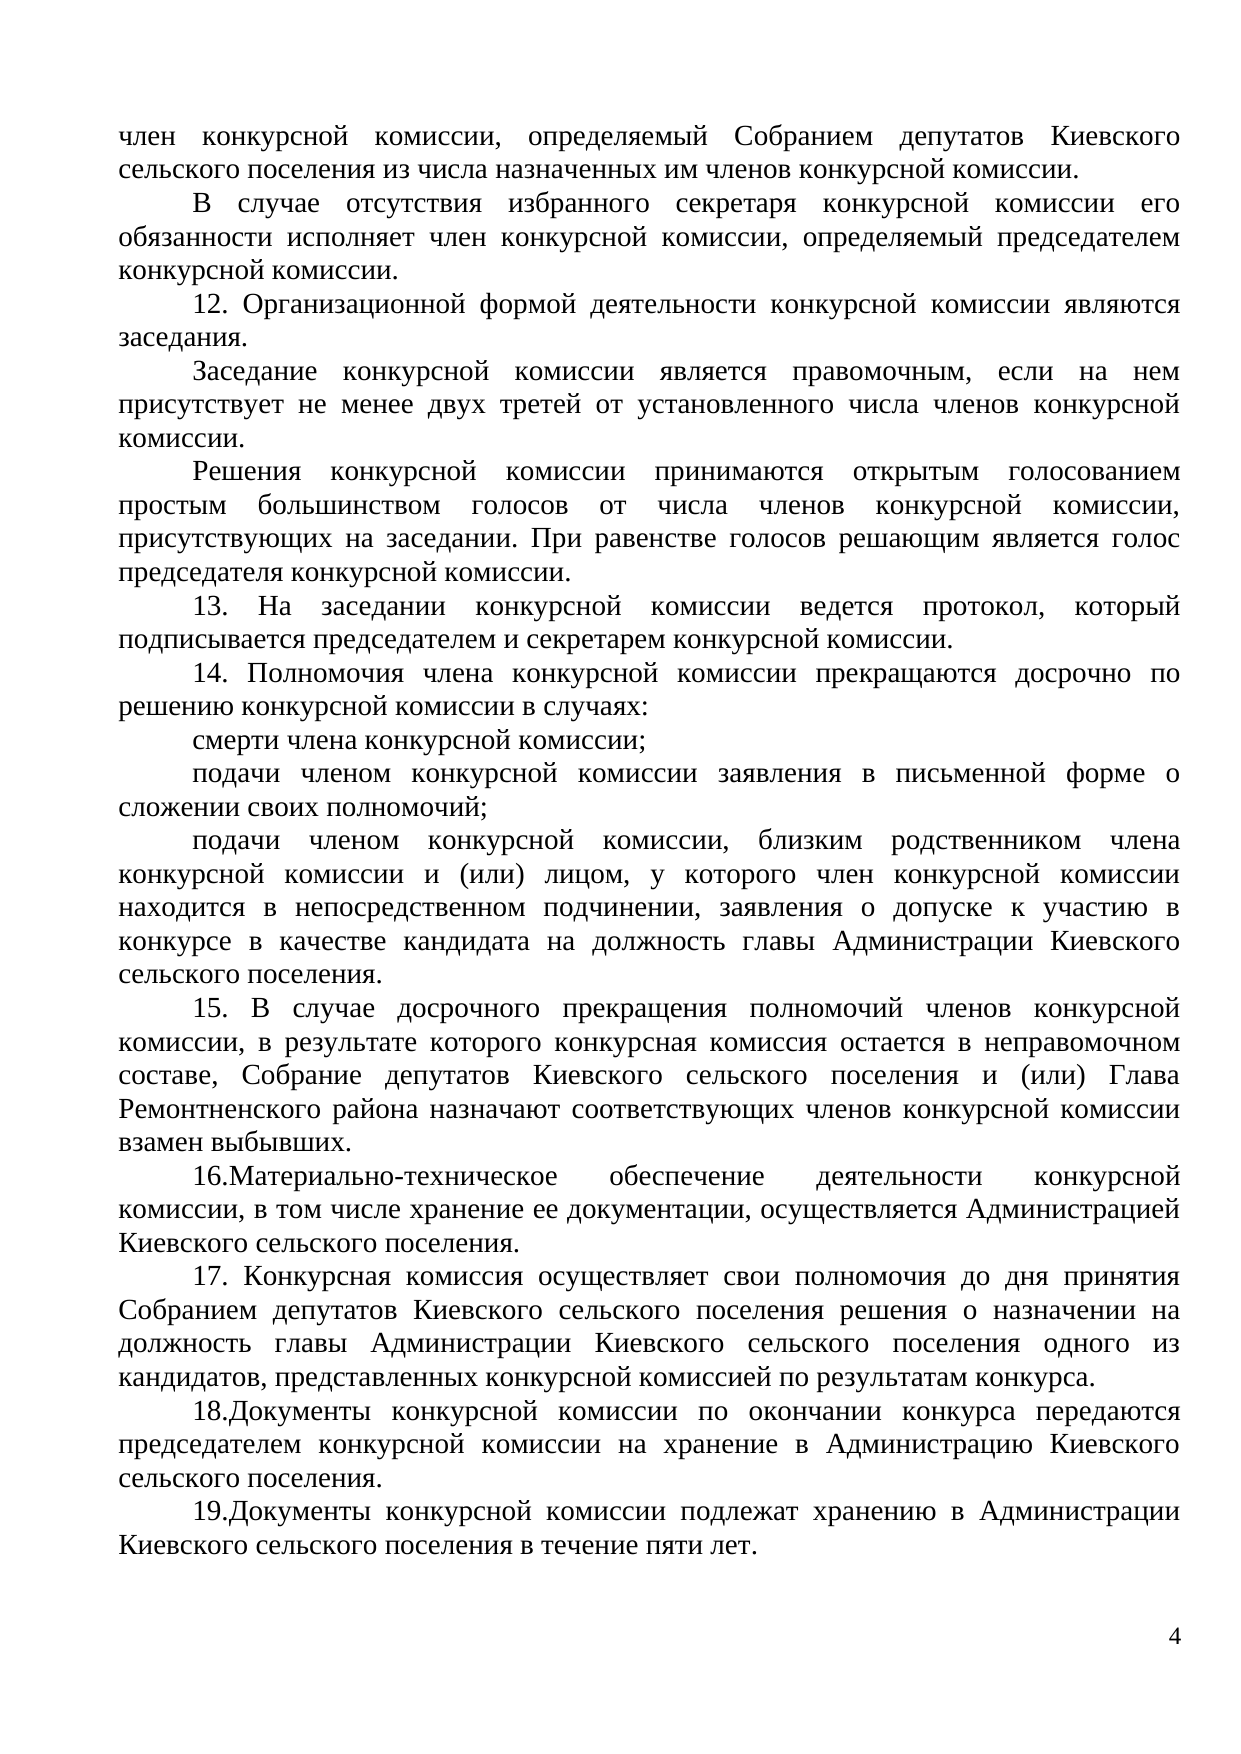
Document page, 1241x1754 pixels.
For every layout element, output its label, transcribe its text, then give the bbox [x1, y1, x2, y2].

text 12. Организационной формой деятельности конкурсной комиссии являются заседания. [118, 286, 1181, 353]
text 17. Конкурсная комиссия осуществляет свои полномочия до дня принятия Собранием депутатов Киевского сельского поселения решения о назначении на должность главы Администрации Киевского сельского поселения одного из кандидатов, представленных конкурсной комиссией по результатам конкурса. [118, 1258, 1181, 1393]
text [118, 118, 1181, 185]
text смерти члена конкурсной комиссии; [118, 722, 1181, 755]
text Решения конкурсной комиссии принимаются открытым голосованием простым большинством голосов от числа членов конкурсной комиссии, присутствующих на заседании. При равенстве голосов решающим является голос председателя конкурсной комиссии. [118, 453, 1181, 588]
text 16.Материально-техническое обеспечение деятельности конкурсной комиссии, в том числе хранение ее документации, осуществляется Администрацией Киевского сельского поселения. [118, 1158, 1181, 1258]
text 13. На заседании конкурсной комиссии ведется протокол, который подписывается председателем и секретарем конкурсной комиссии. [118, 588, 1181, 655]
text В случае отсутствия избранного секретаря конкурсной комиссии его обязанности исполняет член конкурсной комиссии, определяемый председателем конкурсной комиссии. [118, 185, 1181, 286]
text 15. В случае досрочного прекращения полномочий членов конкурсной комиссии, в результате которого конкурсная комиссия остается в неправомочном составе, Собрание депутатов Киевского сельского поселения и (или) Глава Ремонтненского района назначают соответствующих членов конкурсной комиссии взамен выбывших. [118, 990, 1181, 1158]
text 14. Полномочия члена конкурсной комиссии прекращаются досрочно по решению конкурсной комиссии в случаях: [118, 655, 1181, 722]
text 18.Документы конкурсной комиссии по окончании конкурса передаются председателем конкурсной комиссии на хранение в Администрацию Киевского сельского поселения. [118, 1393, 1181, 1493]
text Заседание конкурсной комиссии является правомочным, если на нем присутствует не менее двух третей от установленного числа членов конкурсной комиссии. [118, 353, 1181, 453]
text 19.Документы конкурсной комиссии подлежат хранению в Администрации Киевского сельского поселения в течение пяти лет. [118, 1493, 1181, 1560]
text подачи членом конкурсной комиссии заявления в письменной форме о сложении своих полномочий; [118, 755, 1181, 822]
text подачи членом конкурсной комиссии, близким родственником члена конкурсной комиссии и (или) лицом, у которого член конкурсной комиссии находится в непосредственном подчинении, заявления о допуске к участию в конкурсе в качестве кандидата на должность главы Администрации Киевского сельского поселения. [118, 822, 1181, 990]
